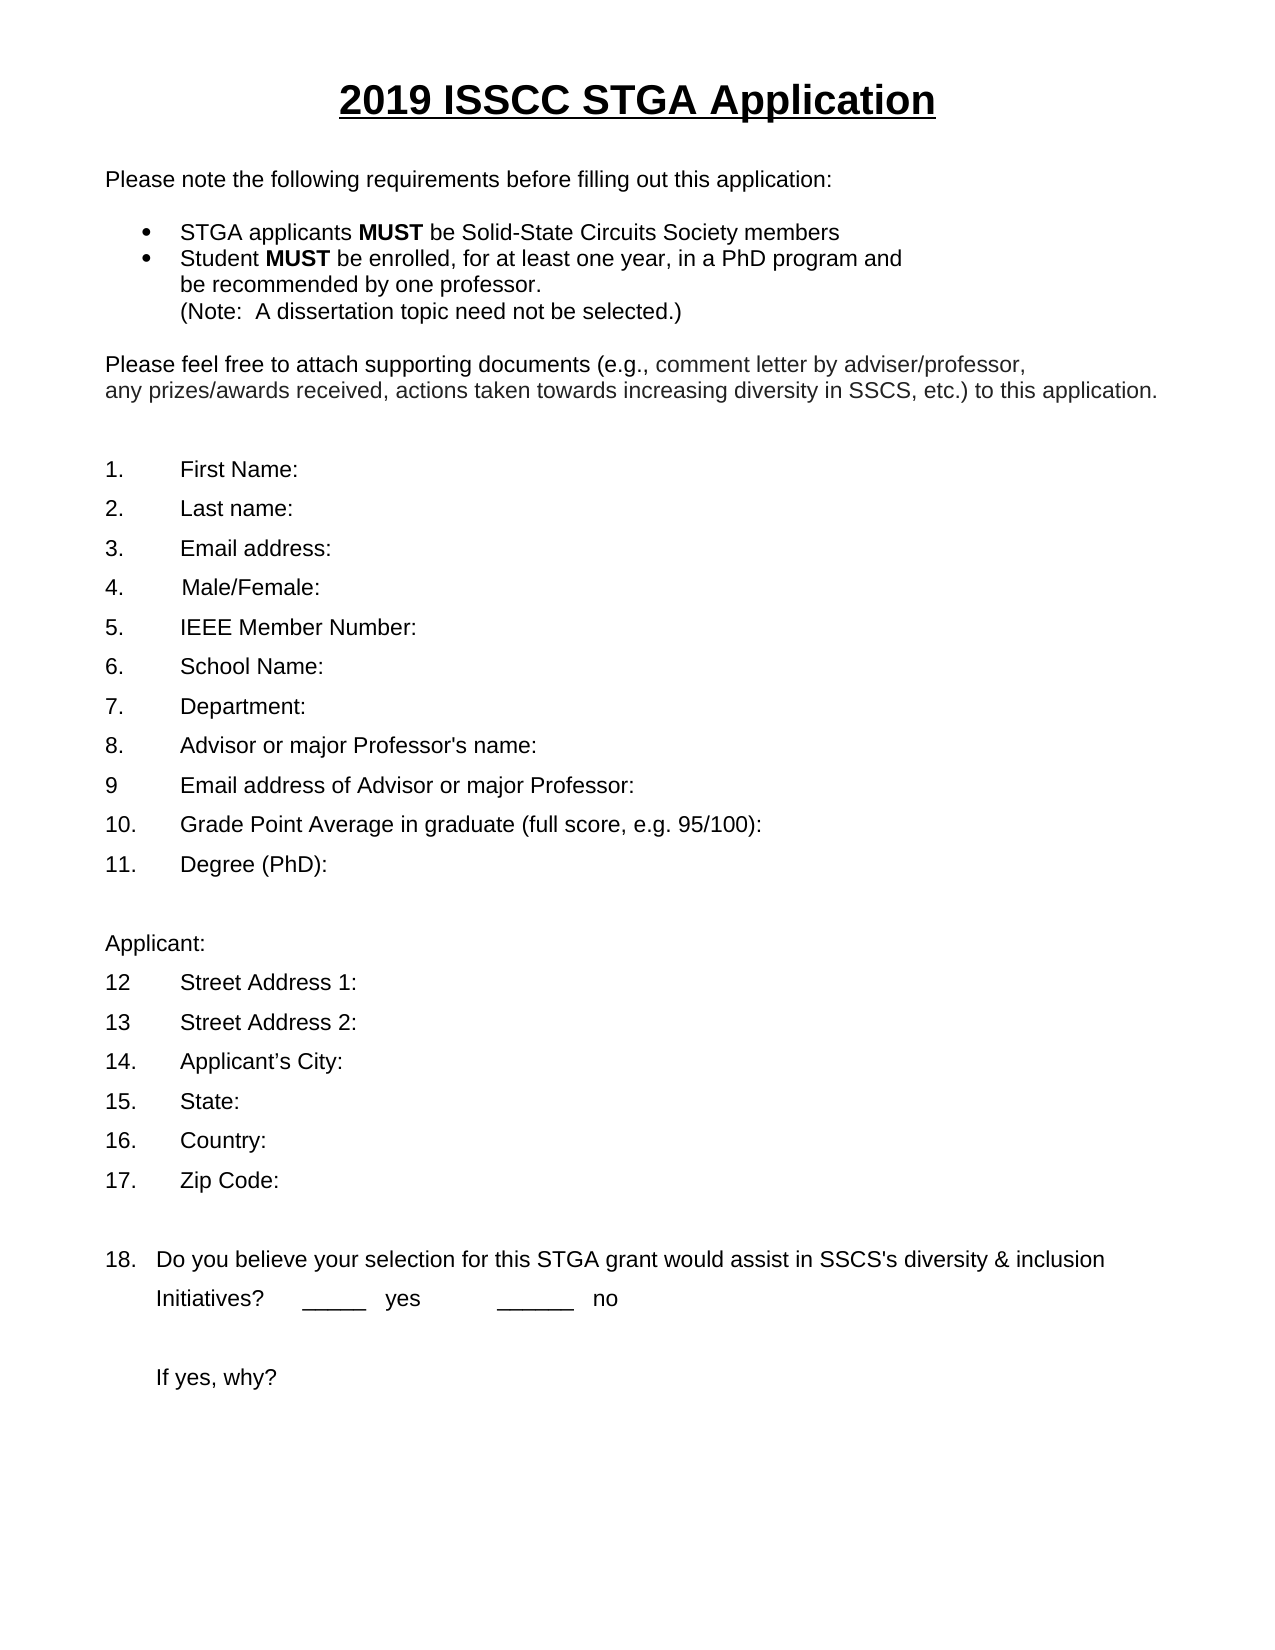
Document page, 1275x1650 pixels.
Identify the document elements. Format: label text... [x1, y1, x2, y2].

text Applicant: [105, 930, 1170, 956]
text 12 Street Address 1: [105, 969, 1170, 996]
text 15. State: [105, 1088, 1170, 1114]
text Initiatives? _____ yes ______ no [105, 1285, 1170, 1311]
text 6. School Name: [105, 653, 1170, 680]
text 1. First Name: [105, 456, 1170, 482]
text 9 Email address of Advisor or major Professor: [105, 772, 1170, 798]
text 14. Applicant’s City: [105, 1048, 1170, 1074]
text If yes, why? [105, 1364, 1170, 1390]
text 2019 ISSCC STGA Application [105, 75, 1170, 123]
text 11. Degree (PhD): [105, 851, 1170, 877]
text 16. Country: [105, 1127, 1170, 1153]
text Please note the following requirements before filling out this application: [105, 166, 1170, 192]
list (Note: A dissertation topic need not be selected.) [180, 298, 1170, 324]
text 2. Last name: [105, 495, 1170, 522]
text 5. IEEE Member Number: [105, 614, 1170, 640]
list STGA applicants MUST be Solid-State Circuits Society members [142, 219, 1170, 245]
list Student MUST be enrolled, for at least one year, in a PhD program and [142, 245, 1170, 271]
text any prizes/awards received, actions taken towards increasing diversity in SSCS, etc.) to this application. [105, 377, 1170, 403]
list be recommended by one professor. [180, 271, 1170, 298]
text 17. Zip Code: [105, 1167, 1170, 1193]
text 10. Grade Point Average in graduate (full score, e.g. 95/100): [105, 811, 1170, 838]
text 3. Email address: [105, 535, 1170, 561]
text 13 Street Address 2: [105, 1009, 1170, 1035]
text 7. Department: [105, 693, 1170, 719]
text 4. Male/Female: [105, 574, 1170, 601]
text 18. Do you believe your selection for this STGA grant would assist in SSCS's diversity & inclusion [105, 1246, 1170, 1272]
text Please feel free to attach supporting documents (e.g., comment letter by adviser/professor, [105, 351, 1170, 377]
text 8. Advisor or major Professor's name: [105, 732, 1170, 759]
